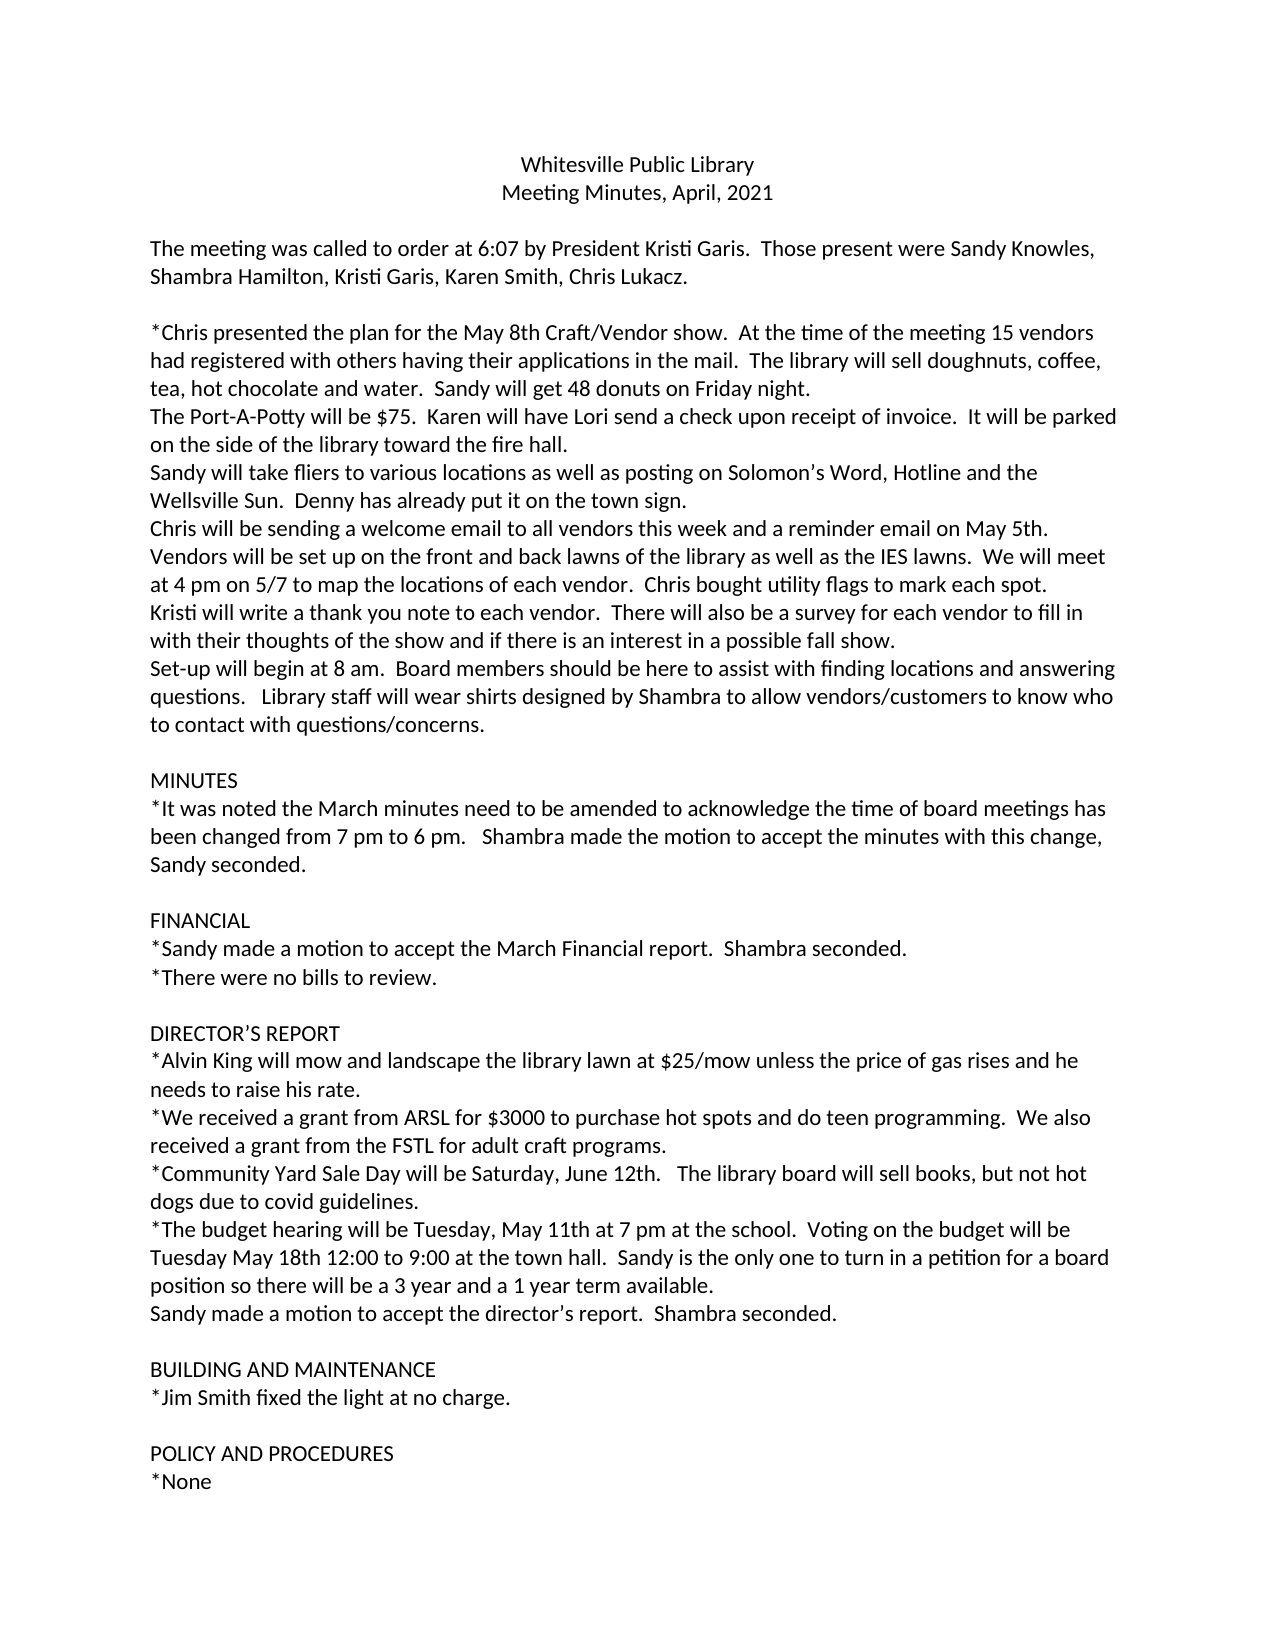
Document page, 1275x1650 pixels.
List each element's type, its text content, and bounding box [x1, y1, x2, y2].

text FINANCIAL [150, 907, 1125, 934]
text *Jim Smith fixed the light at no charge. [150, 1383, 1125, 1411]
text *Chris presented the plan for the May 8th Craft/Vendor show. At the time of the meeting 15 vendors had registered with others having their applications in the mail. The library will sell doughnuts, coffee, tea, hot chocolate and water. Sandy will get 48 donuts on Friday night. The Port-A-Potty will be $75. Karen will have Lori send a check upon receipt of invoice. It will be parked on the side of the library toward the fire hall. Sandy will take fliers to various locations as well as posting on Solomon’s Word, Hotline and the Wellsville Sun. Denny has already put it on the town sign. Chris will be sending a welcome email to all vendors this week and a reminder email on May 5th. Vendors will be set up on the front and back lawns of the library as well as the IES lawns. We will meet at 4 pm on 5/7 to map the locations of each vendor. Chris bought utility flags to mark each spot. Kristi will write a thank you note to each vendor. There will also be a survey for each vendor to fill in with their thoughts of the show and if there is an interest in a possible fall show. Set-up will begin at 8 am. Board members should be here to assist with finding locations and answering questions. Library staff will wear shirts designed by Shambra to allow vendors/customers to know who to contact with questions/concerns. [150, 318, 1125, 738]
text DIRECTOR’S REPORT [150, 1019, 1125, 1047]
text *None [150, 1467, 1125, 1495]
text *Sandy made a motion to accept the March Financial report. Shambra seconded. *There were no bills to review. [150, 934, 1125, 991]
text BUILDING AND MAINTENANCE [150, 1355, 1125, 1383]
text The meeting was called to order at 6:07 by President Kristi Garis. Those present were Sandy Knowles, Shambra Hamilton, Kristi Garis, Karen Smith, Chris Lukacz. [150, 234, 1125, 290]
text *Alvin King will mow and landscape the library lawn at $25/mow unless the price of gas rises and he needs to raise his rate. *We received a grant from ARSL for $3000 to purchase hot spots and do teen programming. We also received a grant from the FSTL for adult craft programs. *Community Yard Sale Day will be Saturday, June 12th. The library board will sell books, but not hot dogs due to covid guidelines. *The budget hearing will be Tuesday, May 11th at 7 pm at the school. Voting on the budget will be Tuesday May 18th 12:00 to 9:00 at the town hall. Sandy is the only one to turn in a petition for a board position so there will be a 3 year and a 1 year term available. Sandy made a motion to accept the director’s report. Shambra seconded. [150, 1047, 1125, 1327]
text MINUTES *It was noted the March minutes need to be amended to acknowledge the time of board meetings has been changed from 7 pm to 6 pm. Shambra made the motion to accept the minutes with this change, Sandy seconded. [150, 766, 1125, 878]
text Whitesville Public Library Meeting Minutes, April, 2021 [150, 150, 1125, 206]
text POLICY AND PROCEDURES [150, 1439, 1125, 1467]
